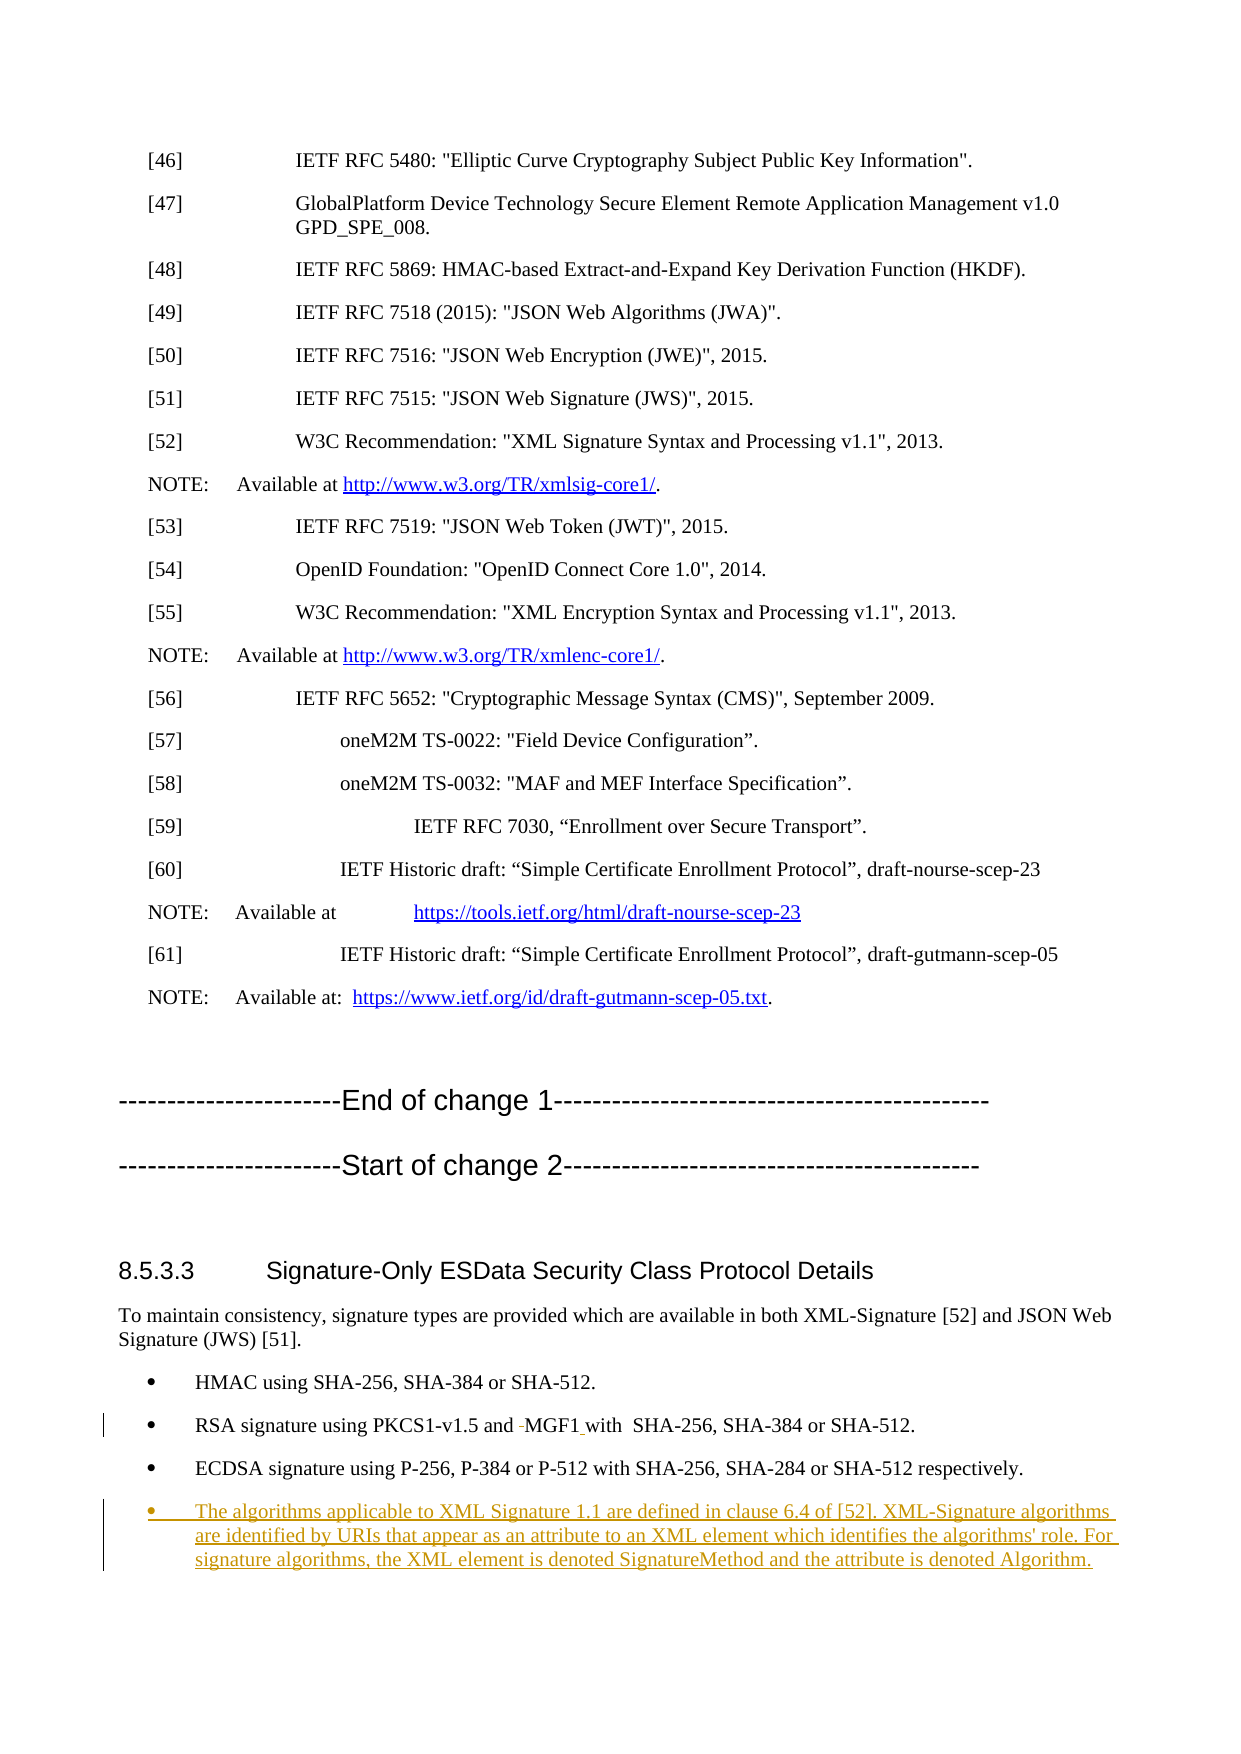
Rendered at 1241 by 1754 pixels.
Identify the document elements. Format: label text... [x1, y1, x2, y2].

text [58] oneM2M TS-0032: "MAF and MEF Interface Specification”. [118, 771, 1122, 795]
subtitle -----------------------Start of change 2------------------------------------------- [118, 1148, 1122, 1182]
text [57] oneM2M TS-0022: "Field Device Configuration”. [118, 728, 1122, 752]
text [49] IETF RFC 7518 (2015): "JSON Web Algorithms (JWA)". [148, 300, 1122, 324]
text [47] GlobalPlatform Device Technology Secure Element Remote Application Management v1.0 GPD_SPE_008. [148, 191, 1122, 239]
text HMAC using SHA-256, SHA-384 or SHA-512. [148, 1370, 1122, 1394]
text [61] IETF Historic draft: “Simple Certificate Enrollment Protocol”, draft-gutmann-scep-05 [118, 942, 1122, 966]
text [54] OpenID Foundation: "OpenID Connect Core 1.0", 2014. [148, 557, 1122, 581]
text NOTE: Available at http://www.w3.org/TR/xmlenc-core1/. [148, 643, 1122, 667]
text [56] IETF RFC 5652: "Cryptographic Message Syntax (CMS)", September 2009. [148, 686, 1122, 709]
text NOTE: Available at https://tools.ietf.org/html/draft-nourse-scep-23 [118, 899, 1122, 924]
text [52] W3C Recommendation: "XML Signature Syntax and Processing v1.1", 2013. [148, 429, 1122, 453]
text RSA signature using PKCS1-v1.5 and MGF1with SHA-256, SHA-384 or SHA-512. [148, 1413, 1122, 1437]
text [60] IETF Historic draft: “Simple Certificate Enrollment Protocol”, draft-nourse-scep-23 [118, 857, 1122, 881]
text [53] IETF RFC 7519: "JSON Web Token (JWT)", 2015. [148, 514, 1122, 538]
text NOTE: Available at http://www.w3.org/TR/xmlsig-core1/. [148, 471, 1122, 496]
text [55] W3C Recommendation: "XML Encryption Syntax and Processing v1.1", 2013. [148, 600, 1122, 624]
text [46] IETF RFC 5480: "Elliptic Curve Cryptography Subject Public Key Information". [148, 148, 1122, 172]
text [59] IETF RFC 7030, “Enrollment over Secure Transport”. [118, 814, 1122, 838]
text [51] IETF RFC 7515: "JSON Web Signature (JWS)", 2015. [148, 386, 1122, 410]
subtitle -----------------------End of change 1--------------------------------------------- [118, 1083, 1122, 1117]
text [50] IETF RFC 7516: "JSON Web Encryption (JWE)", 2015. [148, 343, 1122, 367]
text [48] IETF RFC 5869: HMAC-based Extract-and-Expand Key Derivation Function (HKDF). [148, 257, 1122, 281]
text NOTE: Available at: https://www.ietf.org/id/draft-gutmann-scep-05.txt. [118, 985, 1122, 1009]
text ECDSA signature using P-256, P-384 or P-512 with SHA-256, SHA-284 or SHA-512 respectively. [148, 1456, 1122, 1480]
subtitle 8.5.3.3 Signature-Only ESData Security Class Protocol Details [118, 1256, 1122, 1284]
